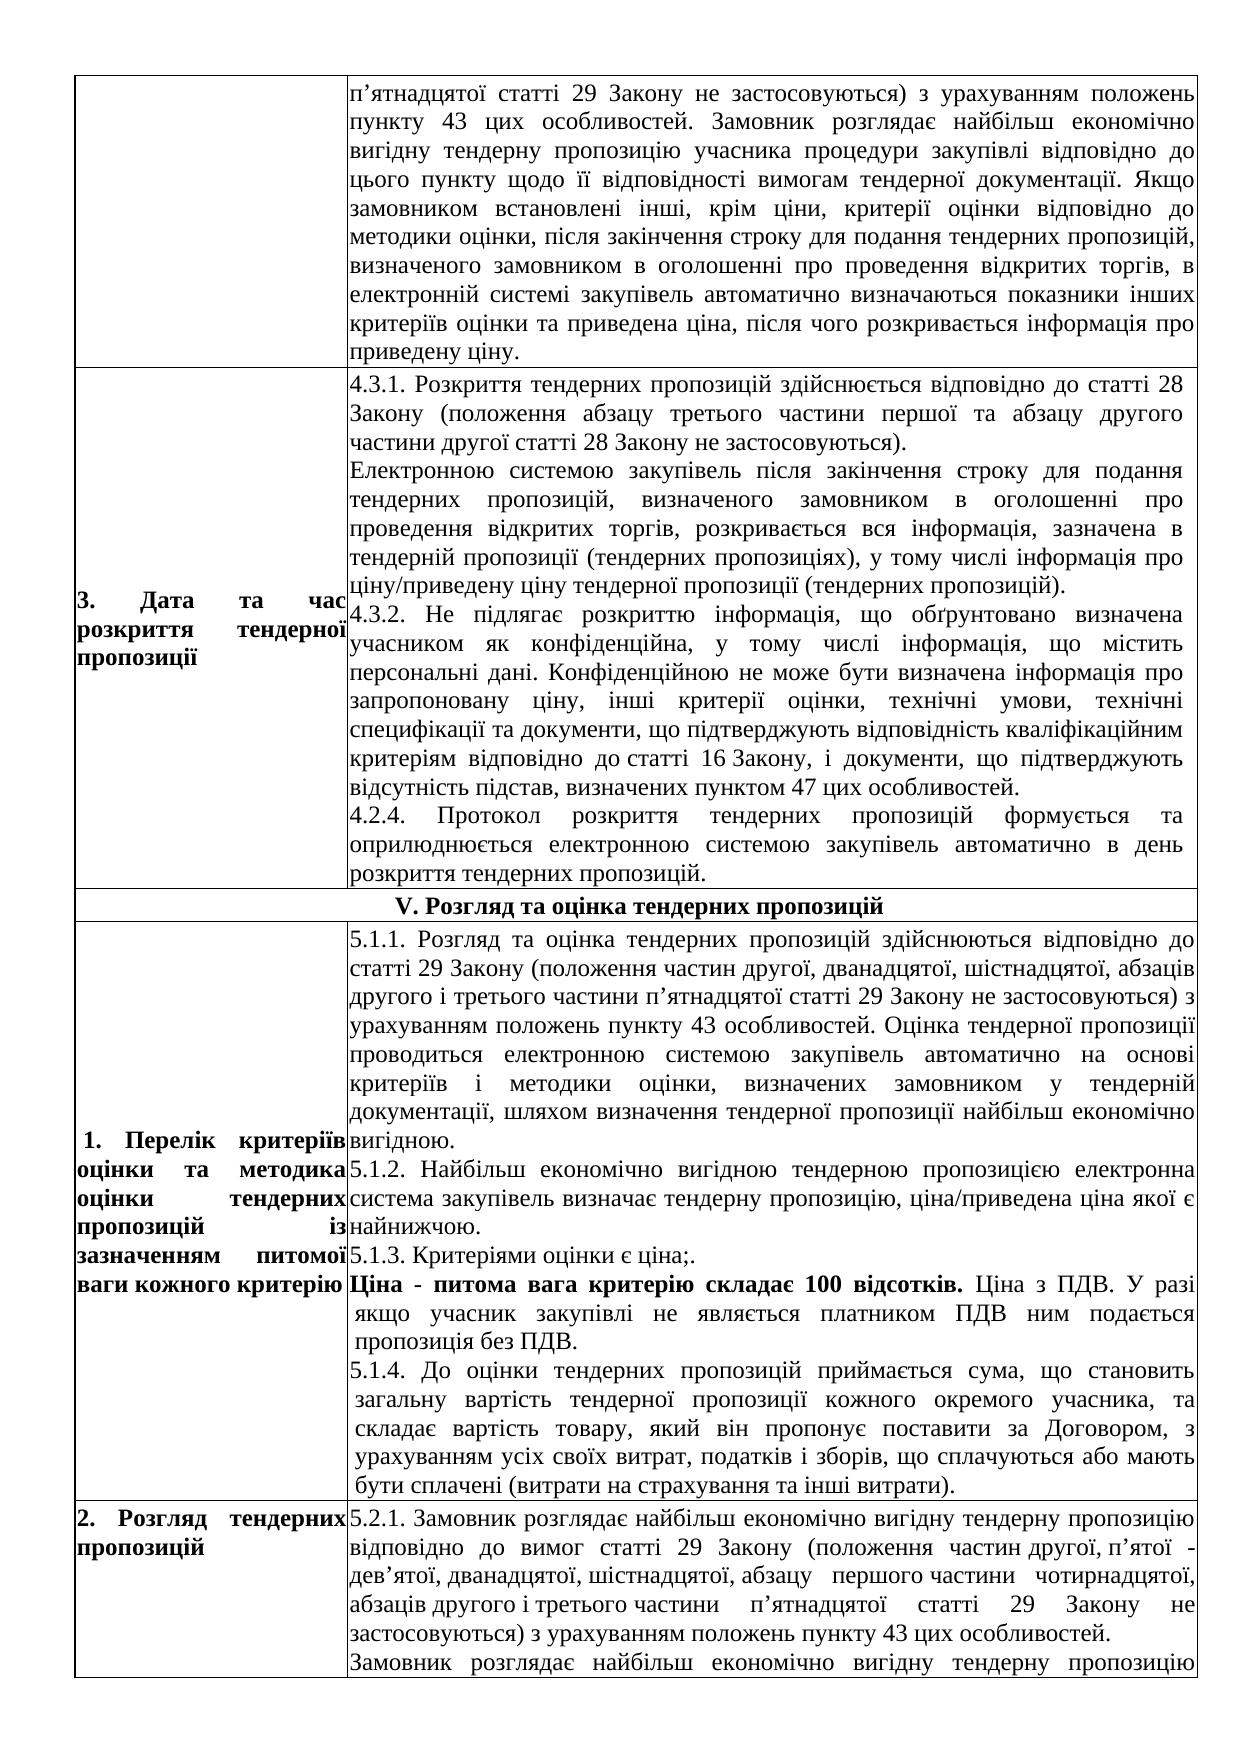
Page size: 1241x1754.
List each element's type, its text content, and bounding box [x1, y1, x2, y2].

table_cell 4.3.1. Розкриття тендерних пропозицій здійснюється відповідно до статті 28 Закону (положення абзацу третього частини першої та абзацу другого частини другої статті 28 Закону не застосовуються). Електронною системою закупівель після закінчення строку для подання тендерних пропозицій, визначеного замовником в оголошенні про проведення відкритих торгів, розкривається вся інформація, зазначена в тендерній пропозиції (тендерних пропозиціях), у тому числі інформація про ціну/приведену ціну тендерної пропозиції (тендерних пропозицій). 4.3.2. Не підлягає розкриттю інформація, що обґрунтовано визначена учасником як конфіденційна, у тому числі інформація, що містить персональні дані. Конфіденційною не може бути визначена інформація про запропоновану ціну, інші критерії оцінки, технічні умови, технічні специфікації та документи, що підтверджують відповідність кваліфікаційним критеріям відповідно до статті 16 Закону, і документи, що підтверджують відсутність підстав, визначених пунктом 47 цих особливостей. 4.2.4. Протокол розкриття тендерних пропозицій формується та оприлюднюється електронною системою закупівель автоматично в день розкриття тендерних пропозицій. [348, 368, 1197, 888]
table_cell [76, 1501, 347, 1677]
table_cell 1. Перелік критеріїв оцінки та методика оцінки тендерних пропозицій із зазначенням питомої ваги кожного критерію [76, 922, 347, 1500]
table_cell V. Розгляд та оцінка тендерних пропозицій [76, 889, 1197, 921]
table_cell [76, 76, 347, 367]
table_cell 5.1.1. Розгляд та оцінка тендерних пропозицій здійснюються відповідно до статті 29 Закону (положення частин другої, дванадцятої, шістнадцятої, абзаців другого і третього частини п’ятнадцятої статті 29 Закону не застосовуються) з урахуванням положень пункту 43 особливостей. Оцінка тендерної пропозиції проводиться електронною системою закупівель автоматично на основі критеріїв і методики оцінки, визначених замовником у тендерній документації, шляхом визначення тендерної пропозиції найбільш економічно вигідною. 5.1.2. Найбільш економічно вигідною тендерною пропозицією електронна система закупівель визначає тендерну пропозицію, ціна/приведена ціна якої є найнижчою. 5.1.3. Критеріями оцінки є ціна;. Ціна - питома вага критерію складає 100 відсотків. Ціна з ПДВ. У разі якщо учасник закупівлі не являється платником ПДВ ним подається пропозиція без ПДВ. 5.1.4. До оцінки тендерних пропозицій приймається сума, що становить загальну вартість тендерної пропозиції кожного окремого учасника, та складає вартість товару, який він пропонує поставити за Договором, з урахуванням усіх своїх витрат, податків і зборів, що сплачуються або мають бути сплачені (витрати на страхування та інші витрати). [348, 922, 1197, 1500]
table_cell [348, 76, 1197, 367]
table_cell 3. Дата та час розкриття тендерної пропозиції [76, 368, 347, 888]
